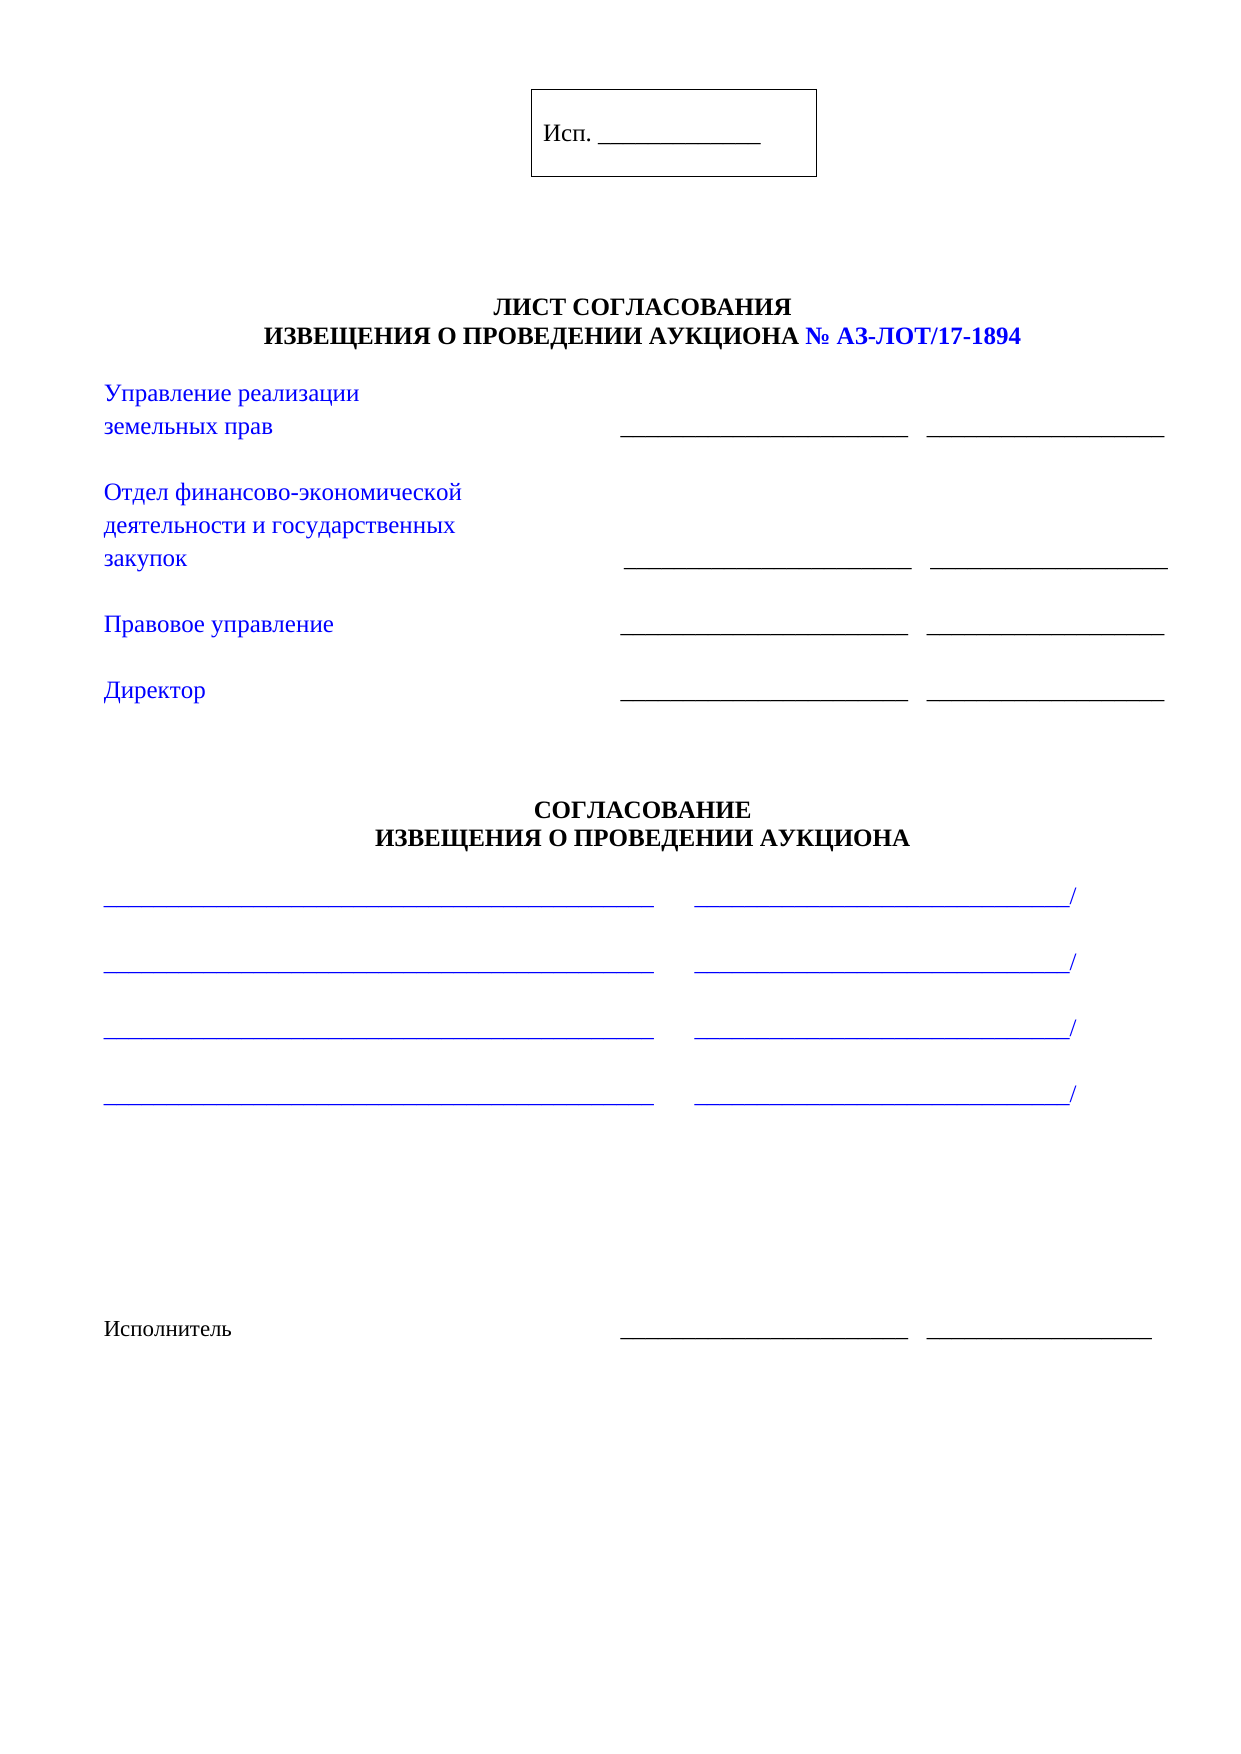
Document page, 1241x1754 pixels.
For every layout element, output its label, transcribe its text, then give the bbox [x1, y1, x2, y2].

text Директор _______________________ ___________________ [103, 675, 1181, 704]
text ЛИСТ СОГЛАСОВАНИЯ [103, 292, 1181, 321]
text ИЗВЕЩЕНИЯ О ПРОВЕДЕНИИ АУКЦИОНА № АЗ-ЛОТ/17-1894 [103, 321, 1181, 349]
text Исполнитель _______________________ __________________ [103, 1313, 1181, 1342]
text ____________________________________________ ______________________________/ [103, 881, 1181, 910]
text деятельности и государственных [103, 510, 1181, 539]
text ИЗВЕЩЕНИЯ О ПРОВЕДЕНИИ АУКЦИОНА [103, 823, 1181, 852]
text ____________________________________________ ______________________________/ [103, 1013, 1181, 1042]
text Отдел финансово-экономической [103, 477, 1181, 506]
text СОГЛАСОВАНИЕ [103, 795, 1181, 823]
text ____________________________________________ ______________________________/ [103, 1079, 1181, 1108]
text Управление реализации [103, 378, 1181, 407]
text земельных прав _______________________ ___________________ [103, 411, 1181, 440]
text закупок _______________________ ___________________ [103, 543, 1181, 572]
text ____________________________________________ ______________________________/ [103, 947, 1181, 976]
text Правовое управление _______________________ ___________________ [103, 609, 1181, 638]
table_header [532, 90, 816, 176]
